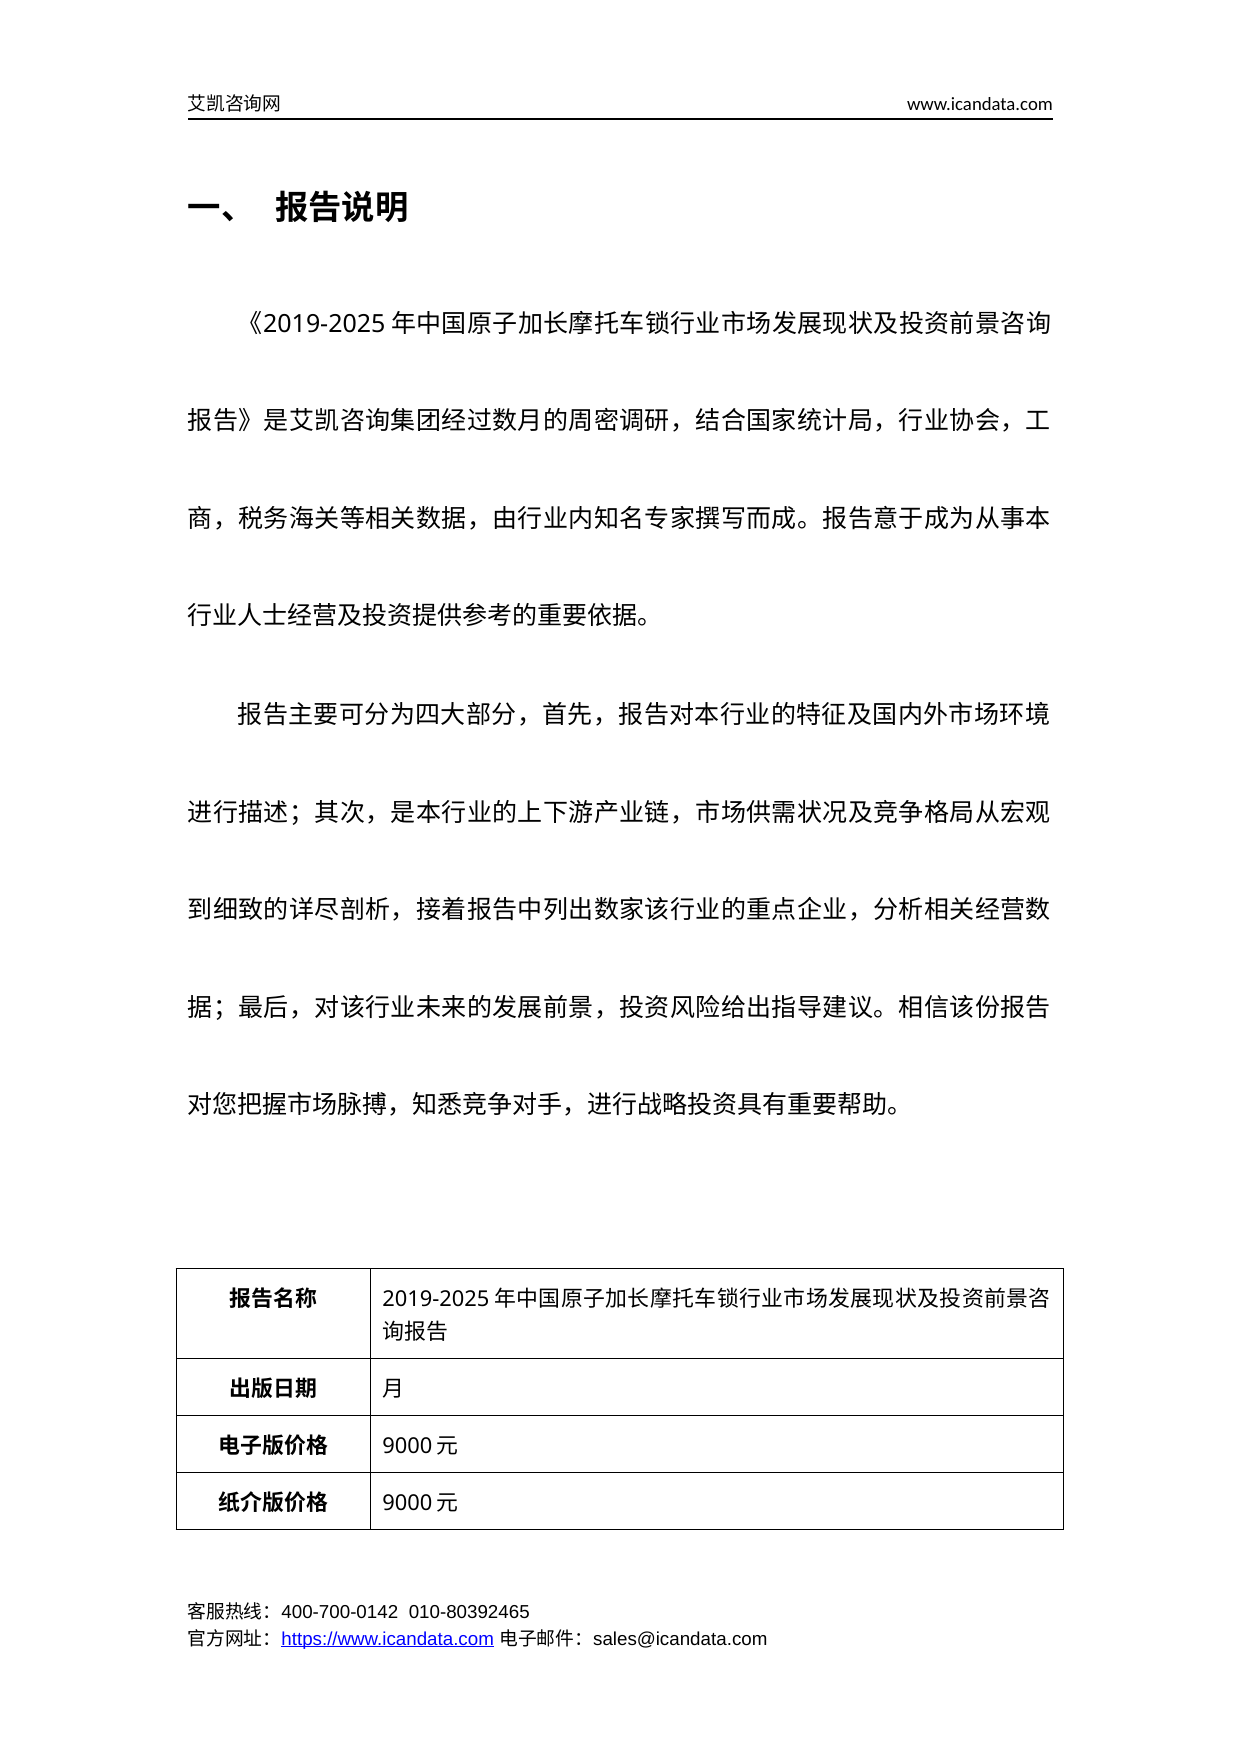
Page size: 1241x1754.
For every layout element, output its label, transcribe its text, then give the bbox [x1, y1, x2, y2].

table_header 报告名称 [177, 1269, 370, 1358]
text 《2019-2025年中国原子加长摩托车锁行业市场发展现状及投资前景咨询报告》是艾凯咨询集团经过数月的周密调研，结合国家统计局，行业协会，工商，税务海关等相关数据，由行业内知名专家撰写而成。报告意于成为从事本行业人士经营及投资提供参考的重要依据。 [187, 289, 1053, 646]
table_cell 月 [371, 1359, 1063, 1415]
table_header 2019-2025年中国原子加长摩托车锁行业市场发展现状及投资前景咨询报告 [371, 1269, 1063, 1358]
text 报告主要可分为四大部分，首先，报告对本行业的特征及国内外市场环境进行描述；其次，是本行业的上下游产业链，市场供需状况及竞争格局从宏观到细致的详尽剖析，接着报告中列出数家该行业的重点企业，分析相关经营数据；最后，对该行业未来的发展前景，投资风险给出指导建议。相信该份报告对您把握市场脉搏，知悉竞争对手，进行战略投资具有重要帮助。 [187, 681, 1053, 1136]
subtitle 报告说明 [187, 172, 1053, 237]
table_cell 9000元 [371, 1416, 1063, 1472]
table_cell 电子版价格 [177, 1416, 370, 1472]
table_cell 9000元 [371, 1473, 1063, 1529]
table_cell 纸介版价格 [177, 1473, 370, 1529]
table_cell 出版日期 [177, 1359, 370, 1415]
